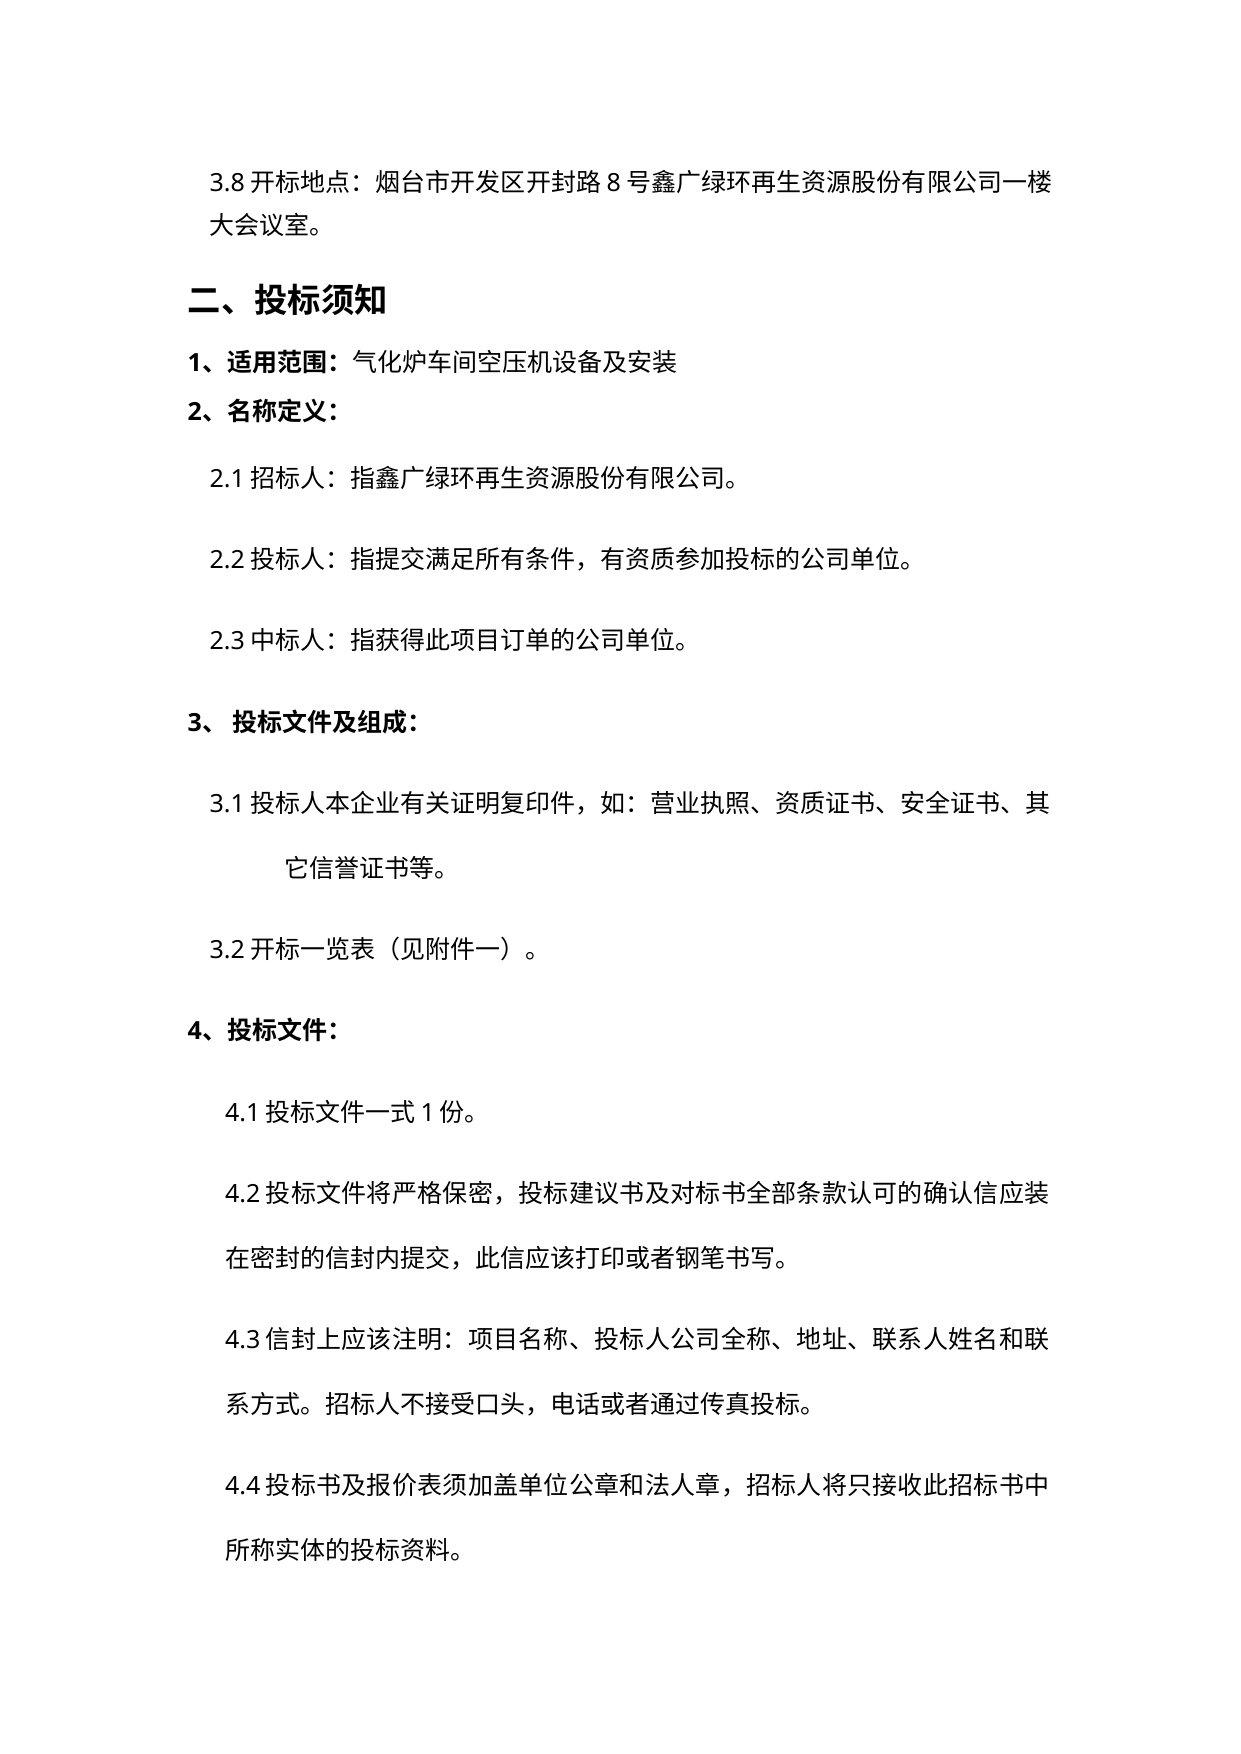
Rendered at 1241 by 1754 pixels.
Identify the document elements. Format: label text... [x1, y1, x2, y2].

text 1、适用范围：气化炉车间空压机设备及安装 [187, 343, 1053, 379]
text 二、投标须知 [187, 265, 1053, 330]
text 3.8开标地点：烟台市开发区开封路8号鑫广绿环再生资源股份有限公司一楼大会议室。 [209, 162, 1053, 242]
text 2.1招标人：指鑫广绿环再生资源股份有限公司。 [209, 444, 1053, 509]
text 2.2投标人：指提交满足所有条件，有资质参加投标的公司单位。 [209, 525, 1053, 590]
text 2、名称定义： [187, 391, 1053, 428]
text 4.1投标文件一式1份。 [225, 1078, 1053, 1143]
text 2.3中标人：指获得此项目订单的公司单位。 [209, 606, 1053, 671]
text 3、 投标文件及组成： [187, 688, 1053, 753]
text 4.2投标文件将严格保密，投标建议书及对标书全部条款认可的确认信应装在密封的信封内提交，此信应该打印或者钢笔书写。 [225, 1159, 1053, 1289]
text 4.3信封上应该注明：项目名称、投标人公司全称、地址、联系人姓名和联系方式。招标人不接受口头，电话或者通过传真投标。 [225, 1305, 1053, 1435]
text 4、投标文件： [187, 996, 1053, 1061]
text 3.1投标人本企业有关证明复印件，如：营业执照、资质证书、安全证书、其它信誉证书等。 [209, 769, 1053, 899]
text 4.4投标书及报价表须加盖单位公章和法人章，招标人将只接收此招标书中所称实体的投标资料。 [225, 1451, 1053, 1581]
text 3.2开标一览表（见附件一）。 [209, 915, 1053, 980]
